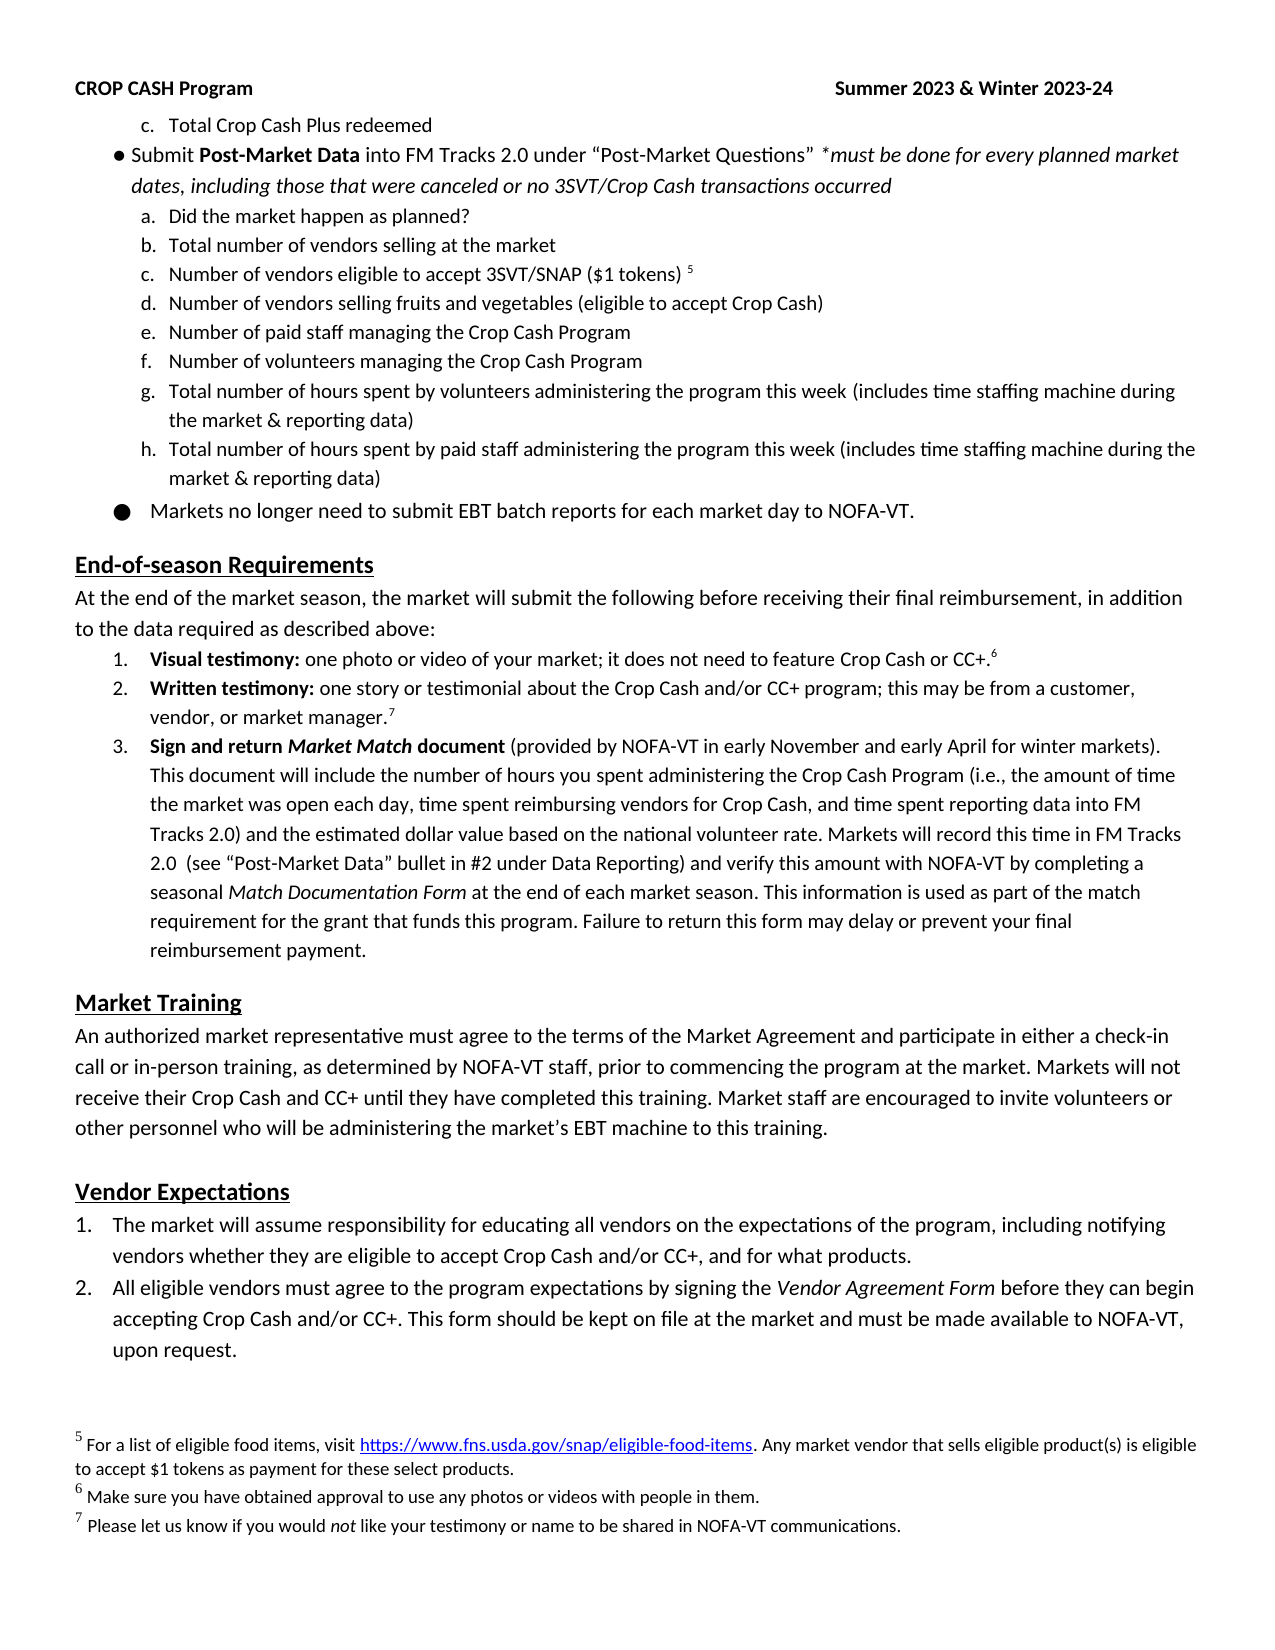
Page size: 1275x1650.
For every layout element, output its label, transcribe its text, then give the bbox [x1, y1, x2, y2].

list Did the market happen as planned? [141, 203, 1200, 228]
list Total number of vendors selling at the market [141, 232, 1200, 257]
text Market Training [75, 987, 1200, 1018]
list Total number of hours spent by volunteers administering the program this week (includes time staffing machine during the market & reporting data) [141, 378, 1200, 432]
list Total Crop Cash Plus redeemed [141, 112, 1200, 138]
list Written testimony: one story or testimonial about the Crop Cash and/or CC+ program; this may be from a customer, vendor, or market manager. [112, 675, 1200, 729]
list Number of volunteers managing the Crop Cash Program [141, 349, 1200, 374]
list The market will assume responsibility for educating all vendors on the expectations of the program, including notifying vendors whether they are eligible to accept Crop Cash and/or CC+, and for what products. [75, 1211, 1200, 1269]
text Vendor Expectations [75, 1176, 1200, 1206]
list Number of vendors selling fruits and vegetables (eligible to accept Crop Cash) [141, 290, 1200, 316]
list Submit Post-Market Data into FM Tracks 2.0 under “Post-Market Questions” *must be done for every planned market dates, including those that were canceled or no 3SVT/Crop Cash transactions occurred [112, 142, 1200, 199]
list Total number of hours spent by paid staff administering the program this week (includes time staffing machine during the market & reporting data) [141, 436, 1200, 491]
list Number of paid staff managing the Crop Cash Program [141, 319, 1200, 345]
list All eligible vendors must agree to the program expectations by signing the Vendor Agreement Form before they can begin accepting Crop Cash and/or CC+. This form should be kept on file at the market and must be made available to NOFA-VT, upon request. [75, 1273, 1200, 1362]
list Number of vendors eligible to accept 3SVT/SNAP ($1 tokens) [141, 261, 1200, 287]
list Visual testimony: one photo or video of your market; it does not need to feature Crop Cash or CC+. [112, 646, 1200, 671]
text End-of-season Requirements [75, 549, 1200, 580]
list Markets no longer need to submit EBT batch reports for each market day to NOFA-VT. [112, 494, 1200, 524]
text At the end of the market season, the market will submit the following before receiving their final reimbursement, in addition to the data required as described above: [75, 584, 1200, 642]
text An authorized market representative must agree to the terms of the Market Agreement and participate in either a check-in call or in-person training, as determined by NOFA-VT staff, prior to commencing the program at the market. Markets will not receive their Crop Cash and CC+ until they have completed this training. Market staff are encouraged to invite volunteers or other personnel who will be administering the market’s EBT machine to this training. [75, 1022, 1200, 1141]
list Sign and return Market Match document (provided by NOFA-VT in early November and early April for winter markets). This document will include the number of hours you spent administering the Crop Cash Program (i.e., the amount of time the market was open each day, time spent reimbursing vendors for Crop Cash, and time spent reporting data into FM Tracks 2.0) and the estimated dollar value based on the national volunteer rate. Markets will record this time in FM Tracks 2.0 (see “Post-Market Data” bullet in #2 under Data Reporting) and verify this amount with NOFA-VT by completing a seasonal Match Documentation Form at the end of each market season. This information is used as part of the match requirement for the grant that funds this program. Failure to return this form may delay or prevent your final reimbursement payment. [112, 733, 1200, 963]
